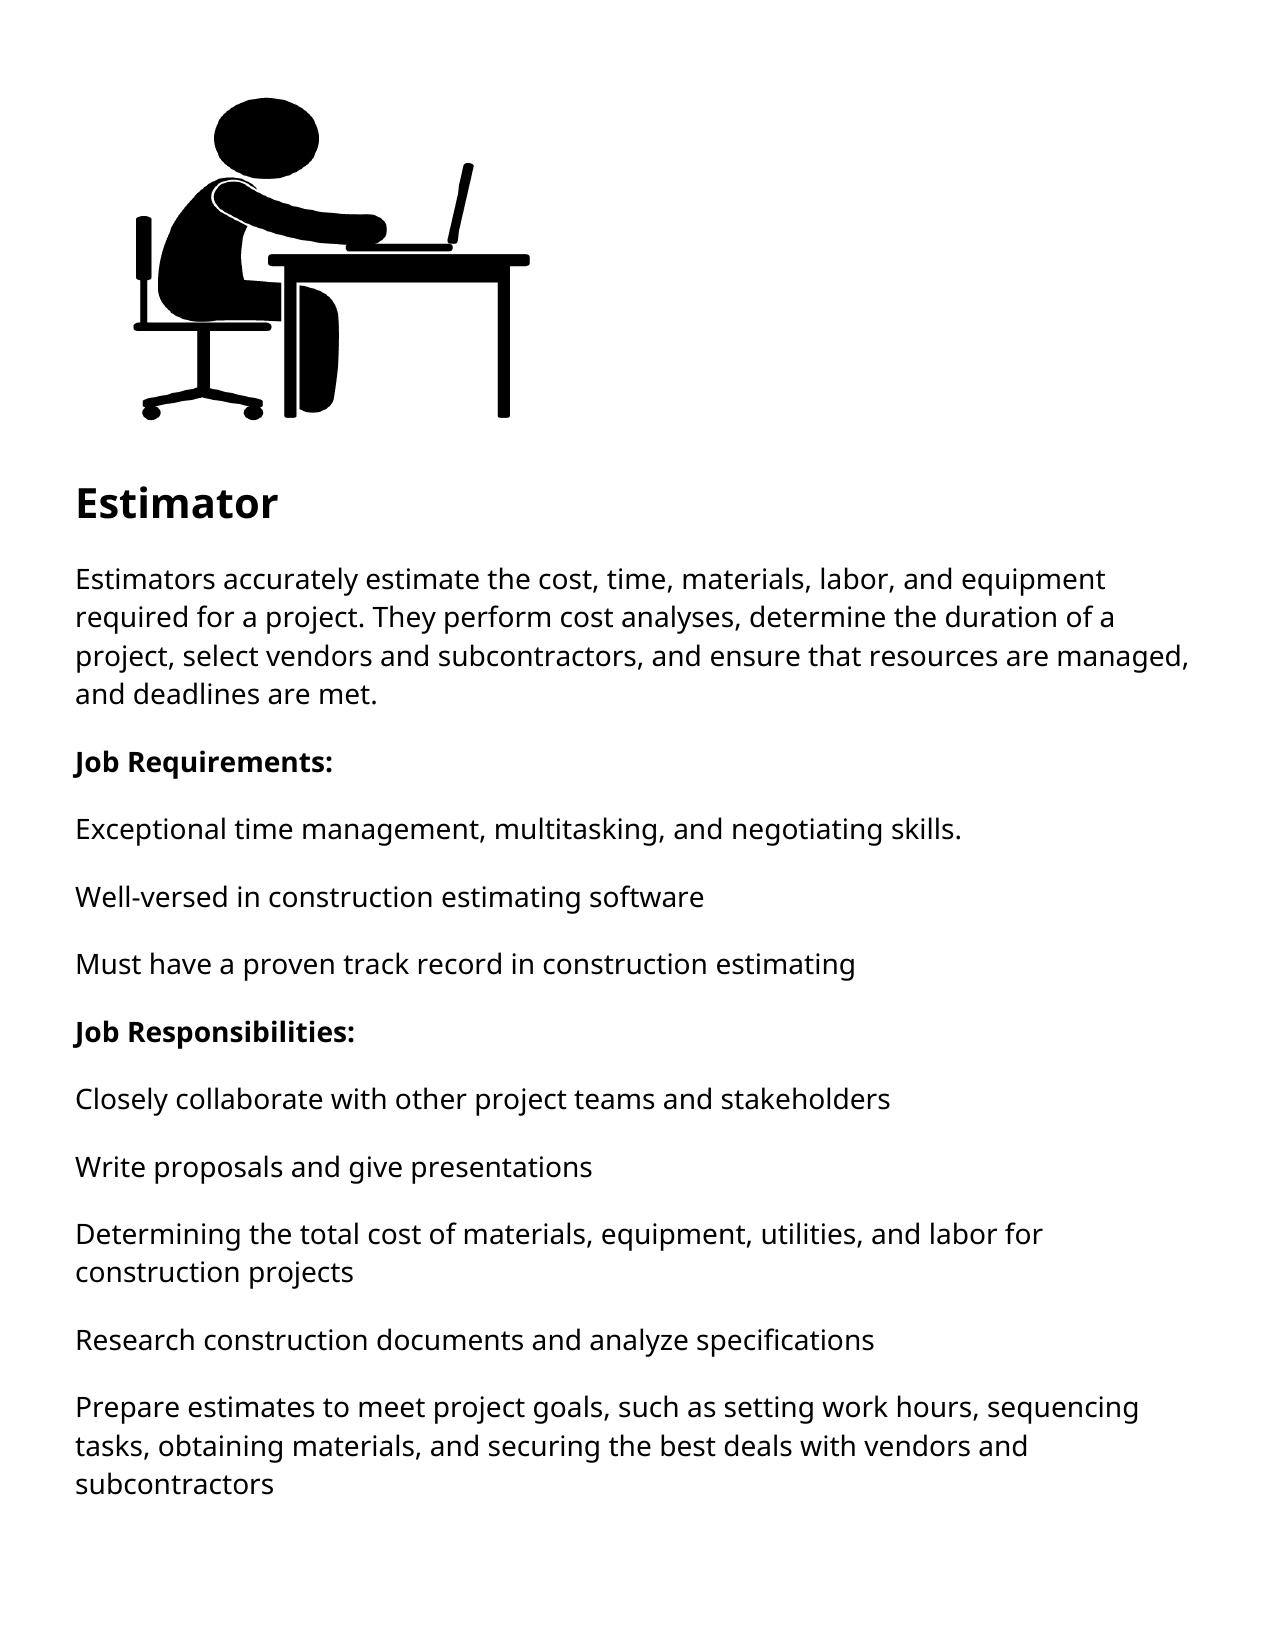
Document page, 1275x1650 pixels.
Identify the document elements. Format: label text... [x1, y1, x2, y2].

text Determining the total cost of materials, equipment, utilities, and labor for construction projects [75, 1214, 1200, 1291]
text Closely collaborate with other project teams and stakeholders [75, 1079, 1200, 1118]
text Prepare estimates to meet project goals, such as setting work hours, sequencing tasks, obtaining materials, and securing the best deals with vendors and subcontractors [75, 1388, 1200, 1503]
text Must have a proven track record in construction estimating [75, 944, 1200, 983]
text Job Requirements: [75, 742, 1200, 780]
text Research construction documents and analyze specifications [75, 1320, 1200, 1359]
text Estimators accurately estimate the cost, time, materials, labor, and equipment required for a project. They perform cost analyses, determine the duration of a project, select vendors and subcontractors, and ensure that resources are managed, and deadlines are met. [75, 559, 1200, 713]
text Exceptional time management, multitasking, and negotiating skills. [75, 809, 1200, 848]
text Estimator [75, 473, 1200, 530]
picture [75, 75, 555, 443]
text Write proposals and give presentations [75, 1147, 1200, 1185]
text Job Responsibilities: [75, 1012, 1200, 1050]
text Well-versed in construction estimating software [75, 877, 1200, 915]
